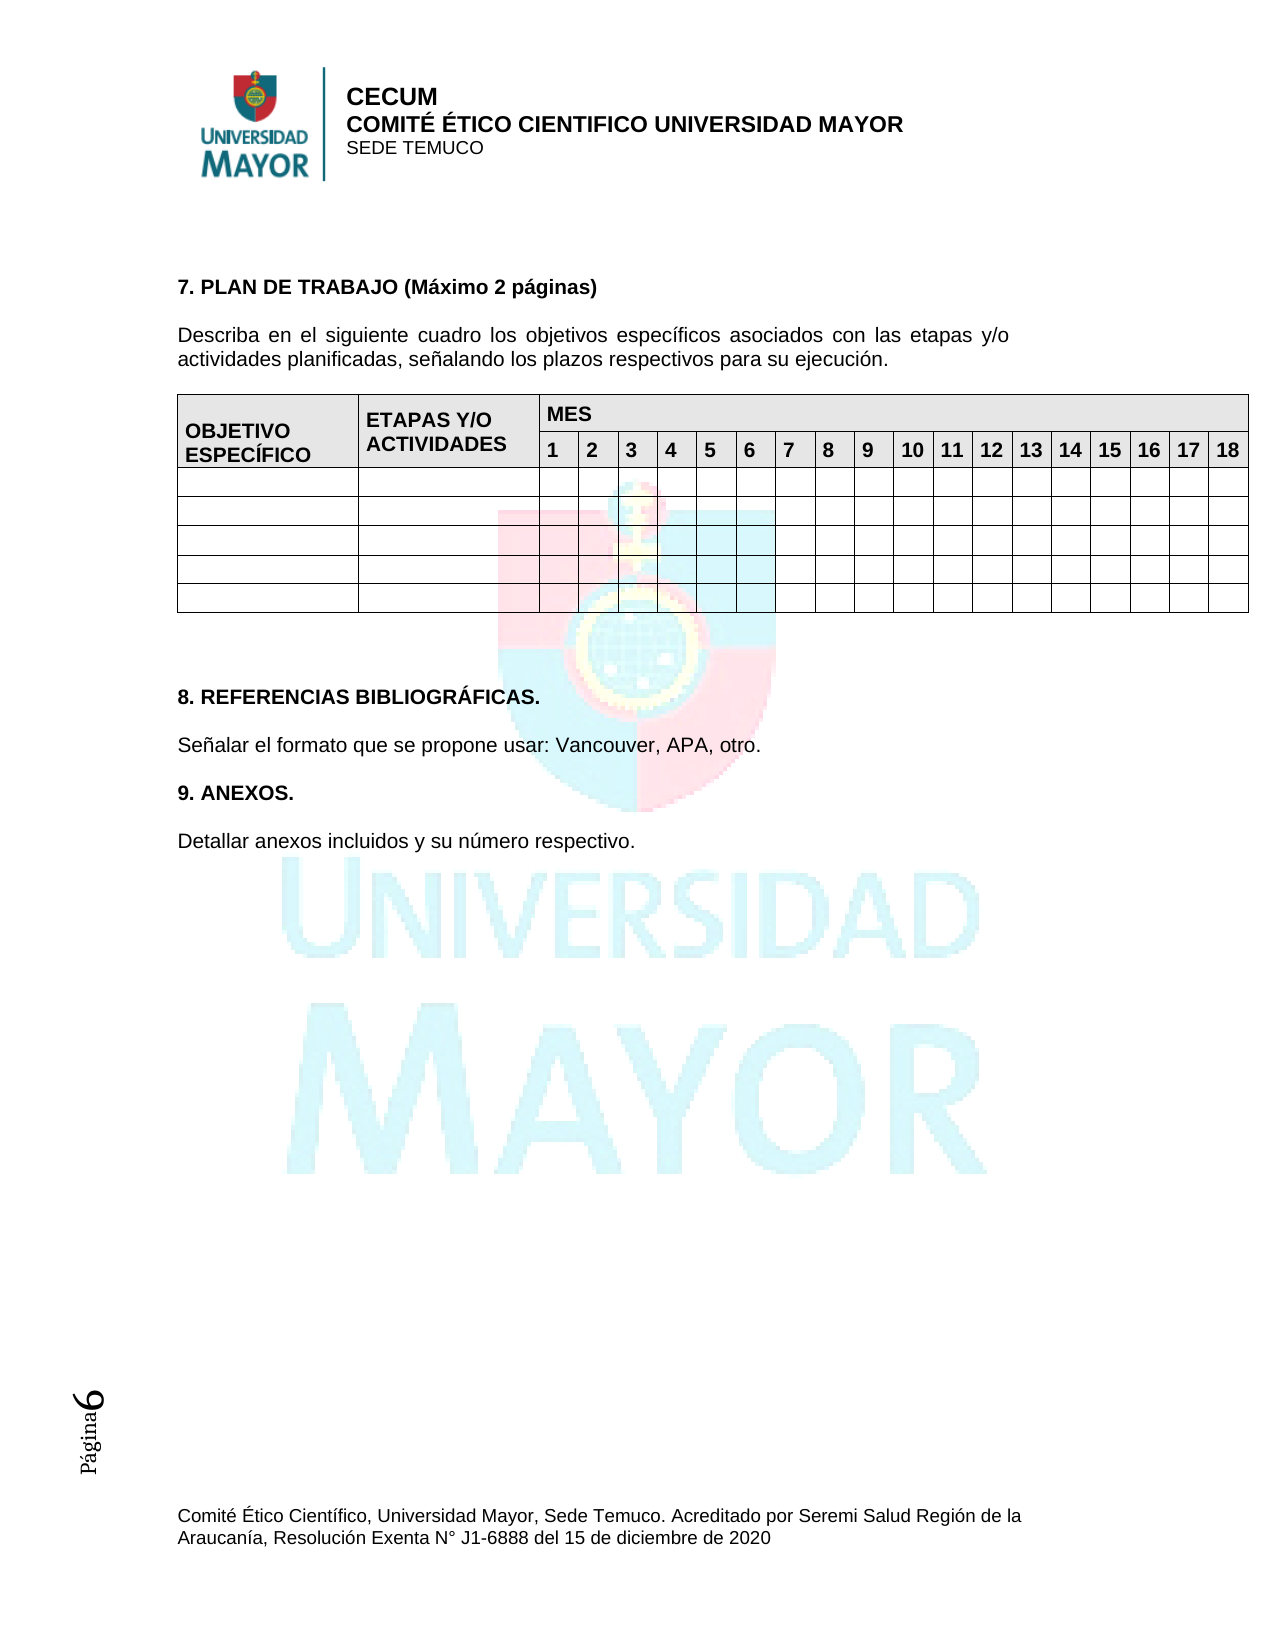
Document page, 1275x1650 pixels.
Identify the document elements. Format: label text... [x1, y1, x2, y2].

table_cell [1170, 556, 1208, 583]
table_header ETAPAS Y/O ACTIVIDADES [359, 395, 539, 467]
table_cell 5 [697, 432, 736, 467]
table_cell [1209, 584, 1248, 612]
table_cell [619, 526, 657, 554]
table_cell 17 [1170, 432, 1208, 467]
table_cell [934, 526, 972, 554]
table_cell [1209, 497, 1248, 525]
table_cell [540, 526, 578, 554]
text Detallar anexos incluidos y su número respectivo. [177, 829, 1098, 853]
table_cell [1131, 526, 1169, 554]
table_cell [973, 556, 1012, 583]
table_cell [1209, 468, 1248, 496]
table_cell [619, 556, 657, 583]
table_cell [1170, 497, 1208, 525]
table_cell [737, 526, 775, 554]
table_cell [894, 556, 933, 583]
table_cell [540, 584, 578, 612]
table_cell [1091, 468, 1130, 496]
table_cell [178, 526, 358, 554]
table_cell [619, 497, 657, 525]
table_cell [1013, 468, 1051, 496]
table_cell [855, 526, 893, 554]
table_cell [1170, 526, 1208, 554]
table_cell [658, 468, 696, 496]
table_cell [697, 556, 736, 583]
table_cell [973, 497, 1012, 525]
text 9. ANEXOS. [177, 781, 1098, 805]
table_cell [1131, 556, 1169, 583]
table_cell [776, 526, 815, 554]
table_cell 7 [776, 432, 815, 467]
table_cell [776, 497, 815, 525]
text Señalar el formato que se propone usar: Vancouver, APA, otro. [177, 733, 1098, 757]
table_cell [737, 468, 775, 496]
table_cell [776, 468, 815, 496]
table_cell [697, 584, 736, 612]
table_cell [816, 468, 854, 496]
table_cell 14 [1052, 432, 1090, 467]
table_cell [540, 556, 578, 583]
table_cell [1013, 497, 1051, 525]
table_cell [1170, 468, 1208, 496]
table_cell 8 [816, 432, 854, 467]
table_cell [1131, 468, 1169, 496]
table_cell [540, 468, 578, 496]
table_cell [697, 468, 736, 496]
table_cell [658, 556, 696, 583]
table_cell [1091, 556, 1130, 583]
table_cell 6 [737, 432, 775, 467]
text Describa en el siguiente cuadro los objetivos específicos asociados con las etapas y/o actividades planificadas, señalando los plazos respectivos para su ejecución. [177, 322, 1011, 370]
table_cell 4 [658, 432, 696, 467]
table_cell 15 [1091, 432, 1130, 467]
table_cell [855, 556, 893, 583]
table_cell [579, 526, 618, 554]
table_cell [1091, 497, 1130, 525]
table_cell [973, 584, 1012, 612]
table_cell [359, 468, 539, 496]
table_cell 13 [1013, 432, 1051, 467]
table_cell [894, 497, 933, 525]
table_cell [855, 497, 893, 525]
table_header MES [540, 395, 1248, 431]
table_cell [737, 497, 775, 525]
table_cell [776, 556, 815, 583]
table_cell [359, 584, 539, 612]
table_cell [579, 468, 618, 496]
table_cell [579, 497, 618, 525]
table_cell [934, 468, 972, 496]
table_cell [658, 497, 696, 525]
table_cell [1091, 584, 1130, 612]
table_cell [973, 526, 1012, 554]
table_cell [816, 526, 854, 554]
table_cell [178, 584, 358, 612]
table_cell [855, 468, 893, 496]
table_cell [1052, 556, 1090, 583]
table_cell [855, 584, 893, 612]
table_cell [697, 497, 736, 525]
table_cell [178, 497, 358, 525]
table_cell 10 [894, 432, 933, 467]
table_cell [934, 584, 972, 612]
table_cell [973, 468, 1012, 496]
table_cell [1052, 584, 1090, 612]
table_cell 1 [540, 432, 578, 467]
table_cell [816, 497, 854, 525]
table_cell [579, 556, 618, 583]
table_cell [934, 556, 972, 583]
table_cell [359, 497, 539, 525]
table_cell [1091, 526, 1130, 554]
table_cell 16 [1131, 432, 1169, 467]
table_cell 18 [1209, 432, 1248, 467]
table_cell [658, 584, 696, 612]
table_cell [1052, 497, 1090, 525]
table_cell [359, 526, 539, 554]
table_cell 12 [973, 432, 1012, 467]
table_header OBJETIVO ESPECÍFICO [178, 395, 358, 467]
table_cell [894, 584, 933, 612]
table_cell [737, 584, 775, 612]
table_cell [658, 526, 696, 554]
table_cell [697, 526, 736, 554]
table_cell 11 [934, 432, 972, 467]
table_cell [776, 584, 815, 612]
table_cell 2 [579, 432, 618, 467]
table_cell [1131, 497, 1169, 525]
table_cell [816, 584, 854, 612]
table_cell [1013, 556, 1051, 583]
table_cell [1209, 526, 1248, 554]
text 7. PLAN DE TRABAJO (Máximo 2 páginas) [177, 274, 1011, 298]
table_cell [737, 556, 775, 583]
text 8. REFERENCIAS BIBLIOGRÁFICAS. [177, 685, 1098, 709]
table_cell [619, 584, 657, 612]
table_cell 3 [619, 432, 657, 467]
table_cell [894, 468, 933, 496]
table_cell [1052, 526, 1090, 554]
table_cell [1131, 584, 1169, 612]
table_cell 9 [855, 432, 893, 467]
table_cell [894, 526, 933, 554]
table_cell [1170, 584, 1208, 612]
table_cell [1052, 468, 1090, 496]
table_cell [934, 497, 972, 525]
table_cell [359, 556, 539, 583]
table_cell [540, 497, 578, 525]
picture [177, 51, 338, 194]
table_cell [816, 556, 854, 583]
table_cell [1013, 584, 1051, 612]
table_cell [1209, 556, 1248, 583]
table_cell [178, 556, 358, 583]
table_cell [619, 468, 657, 496]
table_cell [1013, 526, 1051, 554]
table_cell [178, 468, 358, 496]
table_cell [579, 584, 618, 612]
